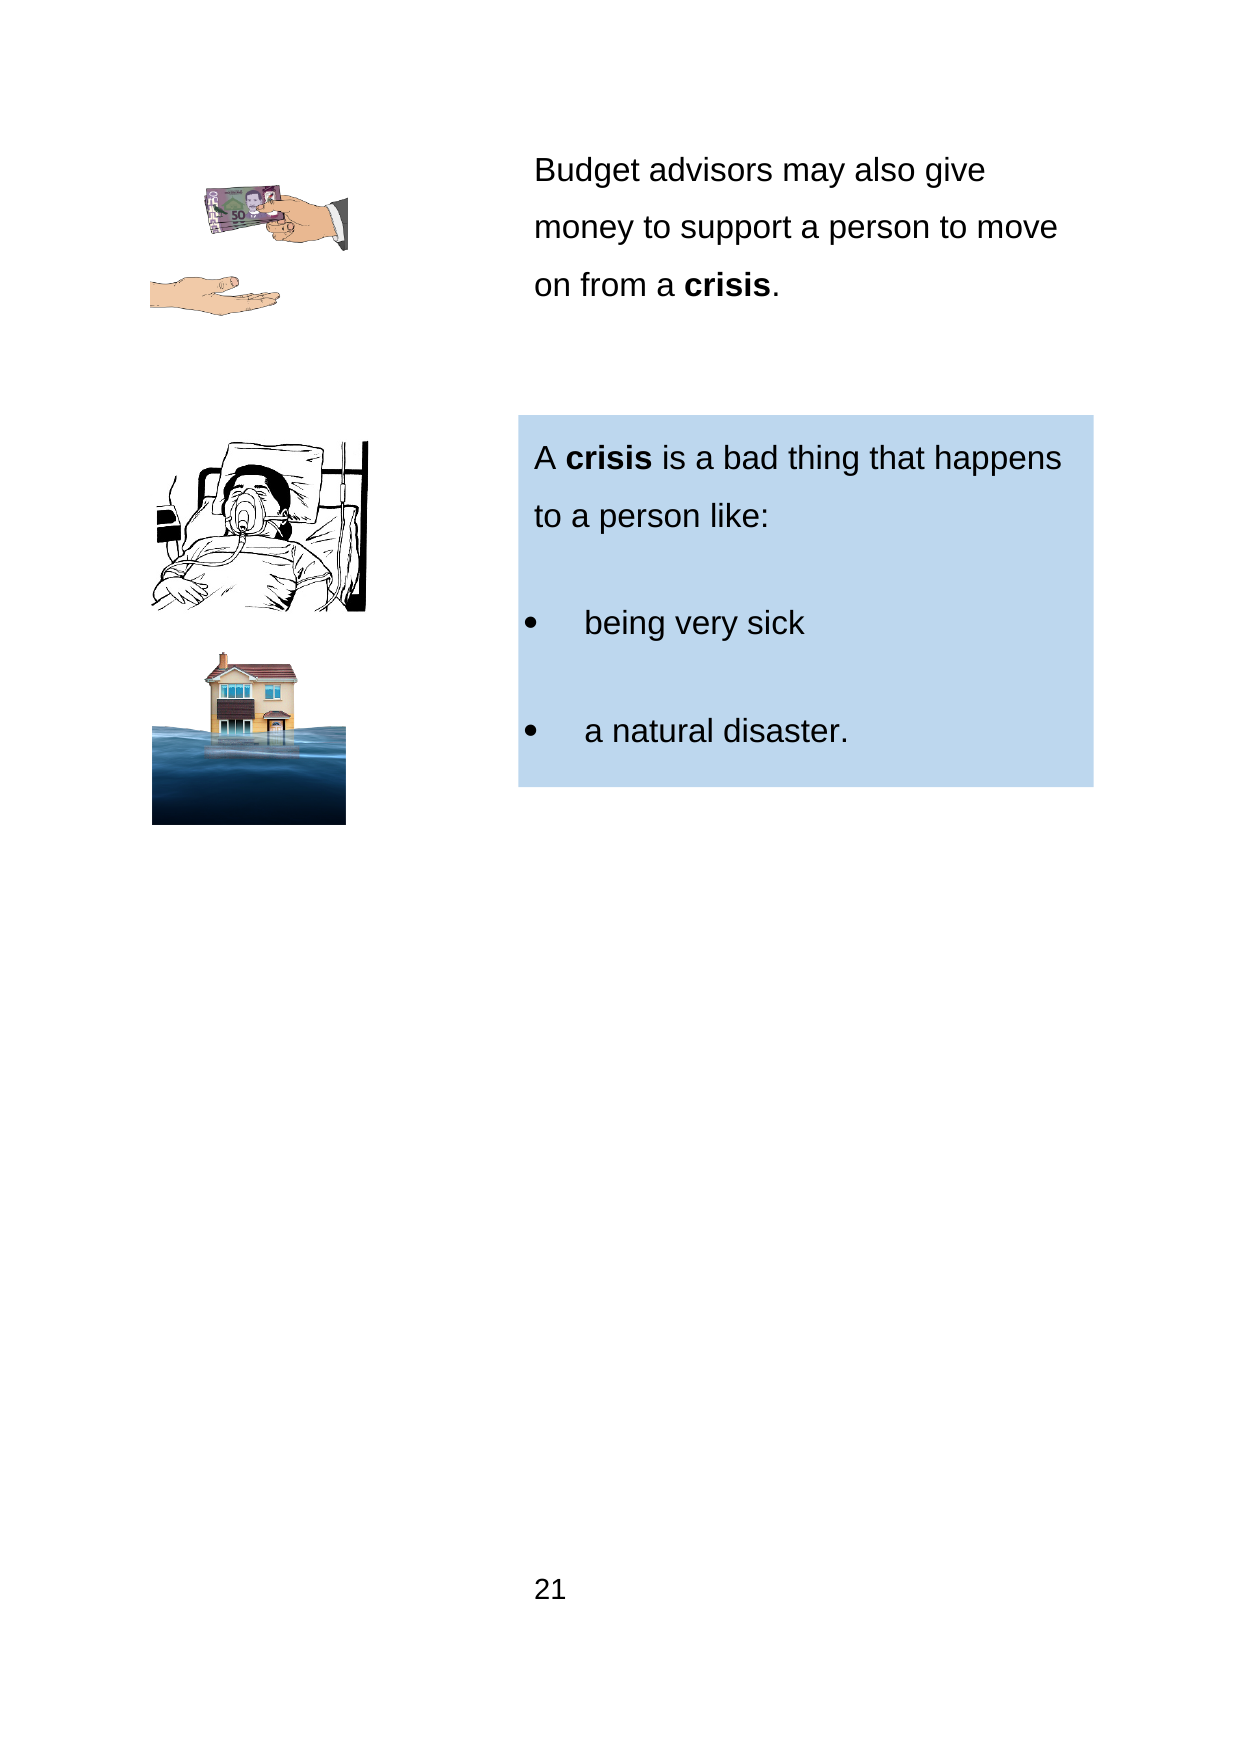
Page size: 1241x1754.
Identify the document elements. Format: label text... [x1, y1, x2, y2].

list being very sick [525, 603, 1090, 642]
picture [150, 439, 369, 614]
picture [150, 150, 348, 349]
text Budget advisors may also give money to support a person to move on from a crisis. [534, 150, 1090, 304]
text A crisis is a bad thing that happens to a person like: [534, 438, 1090, 534]
picture [150, 639, 347, 837]
list a natural disaster. [525, 711, 1090, 749]
